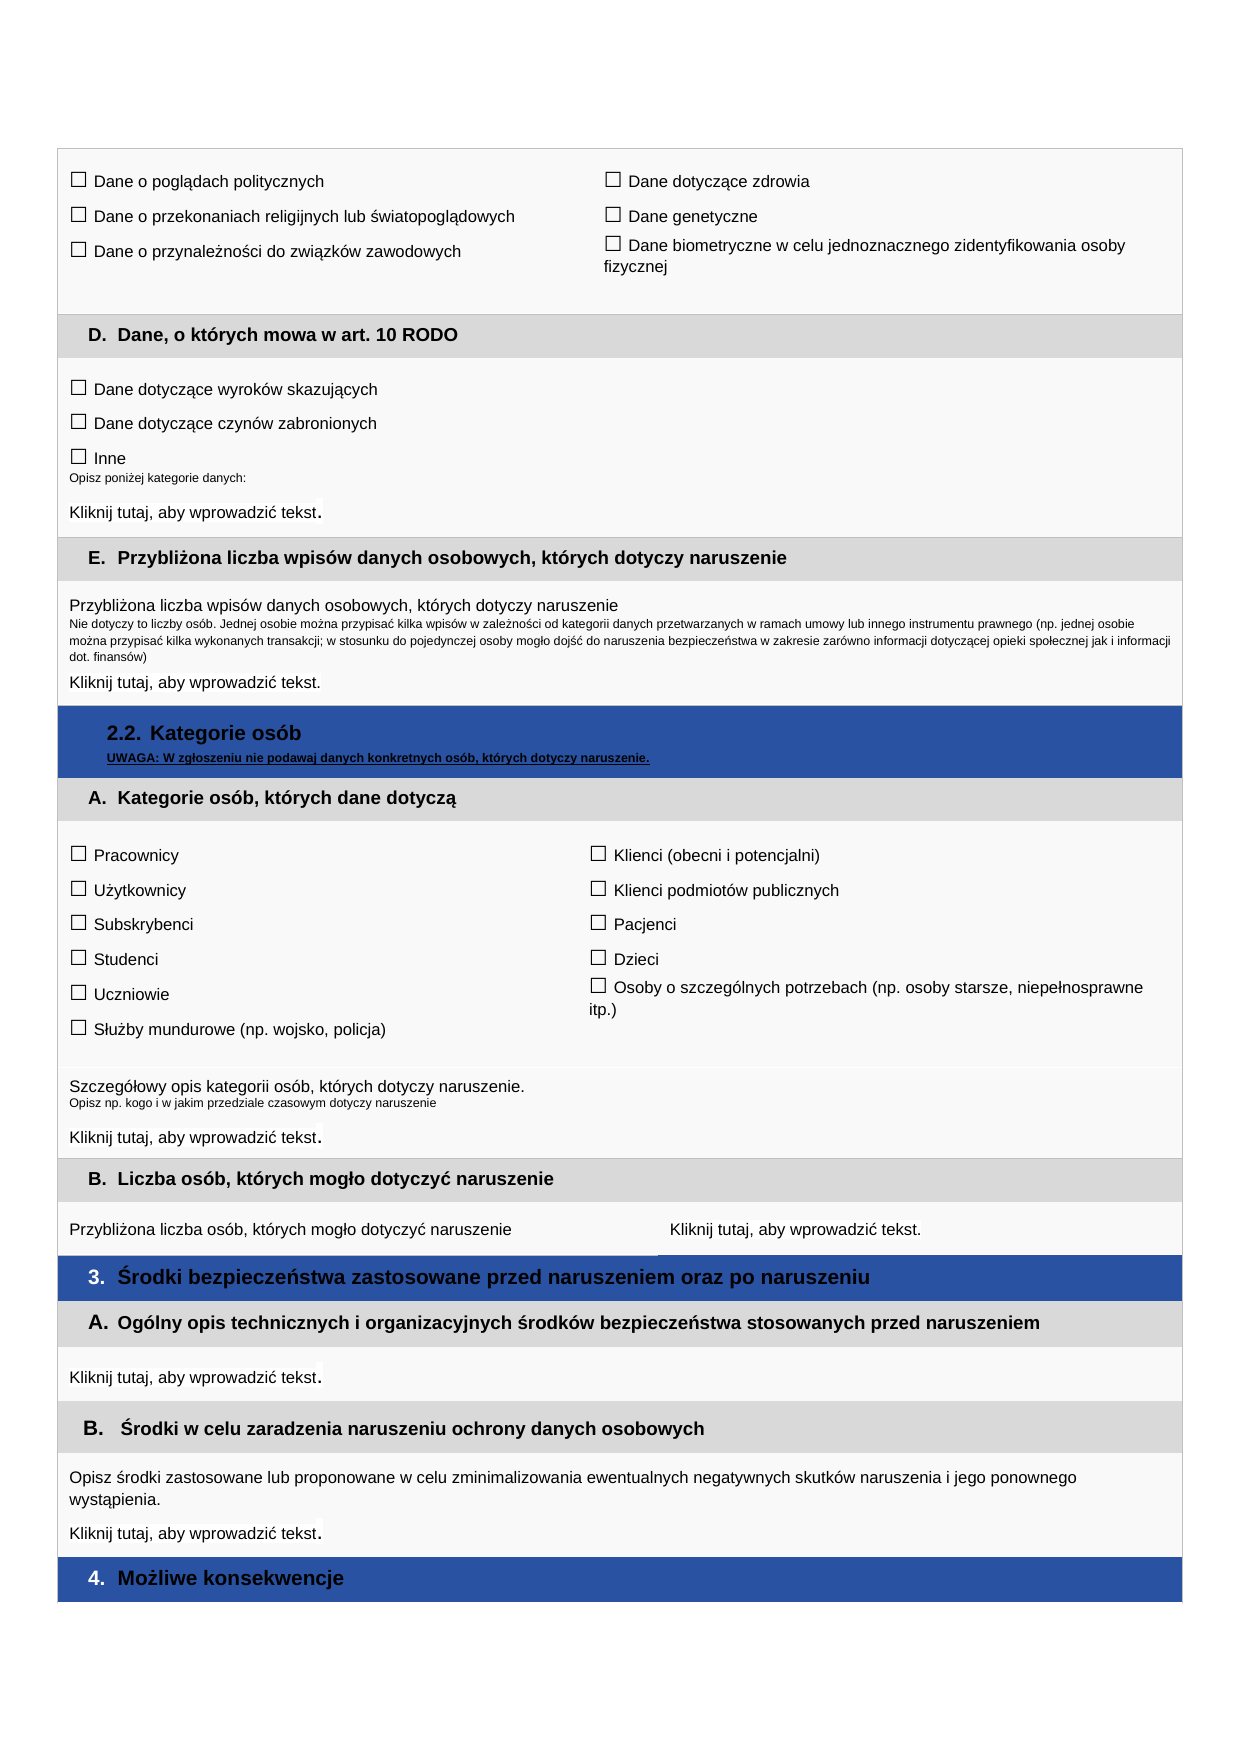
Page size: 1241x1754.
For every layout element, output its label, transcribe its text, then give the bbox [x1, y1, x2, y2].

table_cell Przybliżona liczba wpisów danych osobowych, których dotyczy naruszenie Nie dotyczy to liczby osób. Jednej osobie można przypisać kilka wpisów w zależności od kategorii danych przetwarzanych w ramach umowy lub innego instrumentu prawnego (np. jednej osobie można przypisać kilka wykonanych transakcji; w stosunku do pojedynczej osoby mogło dojść do naruszenia bezpieczeństwa w zakresie zarówno informacji dotyczącej opieki społecznej jak i informacji dot. finansów) Kliknij tutaj, aby wprowadzić tekst. [58, 581, 1182, 704]
table_cell Przybliżona liczba osób, których mogło dotyczyć naruszenie [58, 1202, 658, 1254]
table_cell Środki w celu zaradzenia naruszeniu ochrony danych osobowych [58, 1401, 1182, 1453]
table_cell Przybliżona liczba wpisów danych osobowych, których dotyczy naruszenie [58, 538, 1182, 581]
table_cell Kliknij tutaj, aby wprowadzić tekst. [658, 1202, 1182, 1254]
table_cell Możliwe konsekwencje [58, 1557, 1182, 1602]
table_cell Kategorie osób UWAGA: W zgłoszeniu nie podawaj danych konkretnych osób, których dotyczy naruszenie. [58, 706, 1182, 778]
table_cell Kategorie osób, których dane dotyczą [58, 778, 1182, 821]
table_cell Ogólny opis technicznych i organizacyjnych środków bezpieczeństwa stosowanych przed naruszeniem [58, 1301, 1182, 1347]
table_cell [592, 149, 1182, 313]
table_cell Dane, o których mowa w art. 10 RODO [58, 315, 1182, 358]
table_cell Liczba osób, których mogło dotyczyć naruszenie [58, 1159, 1182, 1202]
table_cell Opisz środki zastosowane lub proponowane w celu zminimalizowania ewentualnych negatywnych skutków naruszenia i jego ponownego wystąpienia. Kliknij tutaj, aby wprowadzić tekst. [58, 1453, 1182, 1557]
table_cell ☐ Pracownicy ☐ Użytkownicy ☐ Subskrybenci ☐ Studenci ☐ Uczniowie ☐ Służby mundurowe (np. wojsko, policja) [58, 821, 578, 1067]
table_cell Kliknij tutaj, aby wprowadzić tekst. [58, 1347, 1182, 1401]
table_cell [58, 149, 592, 313]
table_cell ☐ Dane dotyczące wyroków skazujących ☐ Dane dotyczące czynów zabronionych ☐ Inne Opisz poniżej kategorie danych: Kliknij tutaj, aby wprowadzić tekst. [58, 358, 1182, 537]
table_cell ☐ Klienci (obecni i potencjalni) ☐ Klienci podmiotów publicznych ☐ Pacjenci ☐ Dzieci ☐ Osoby o szczególnych potrzebach (np. osoby starsze, niepełnosprawne itp.) [578, 821, 1182, 1067]
table_cell Szczegółowy opis kategorii osób, których dotyczy naruszenie. Opisz np. kogo i w jakim przedziale czasowym dotyczy naruszenie Kliknij tutaj, aby wprowadzić tekst. [58, 1068, 1182, 1158]
table_cell Środki bezpieczeństwa zastosowane przed naruszeniem oraz po naruszeniu [58, 1255, 1182, 1301]
